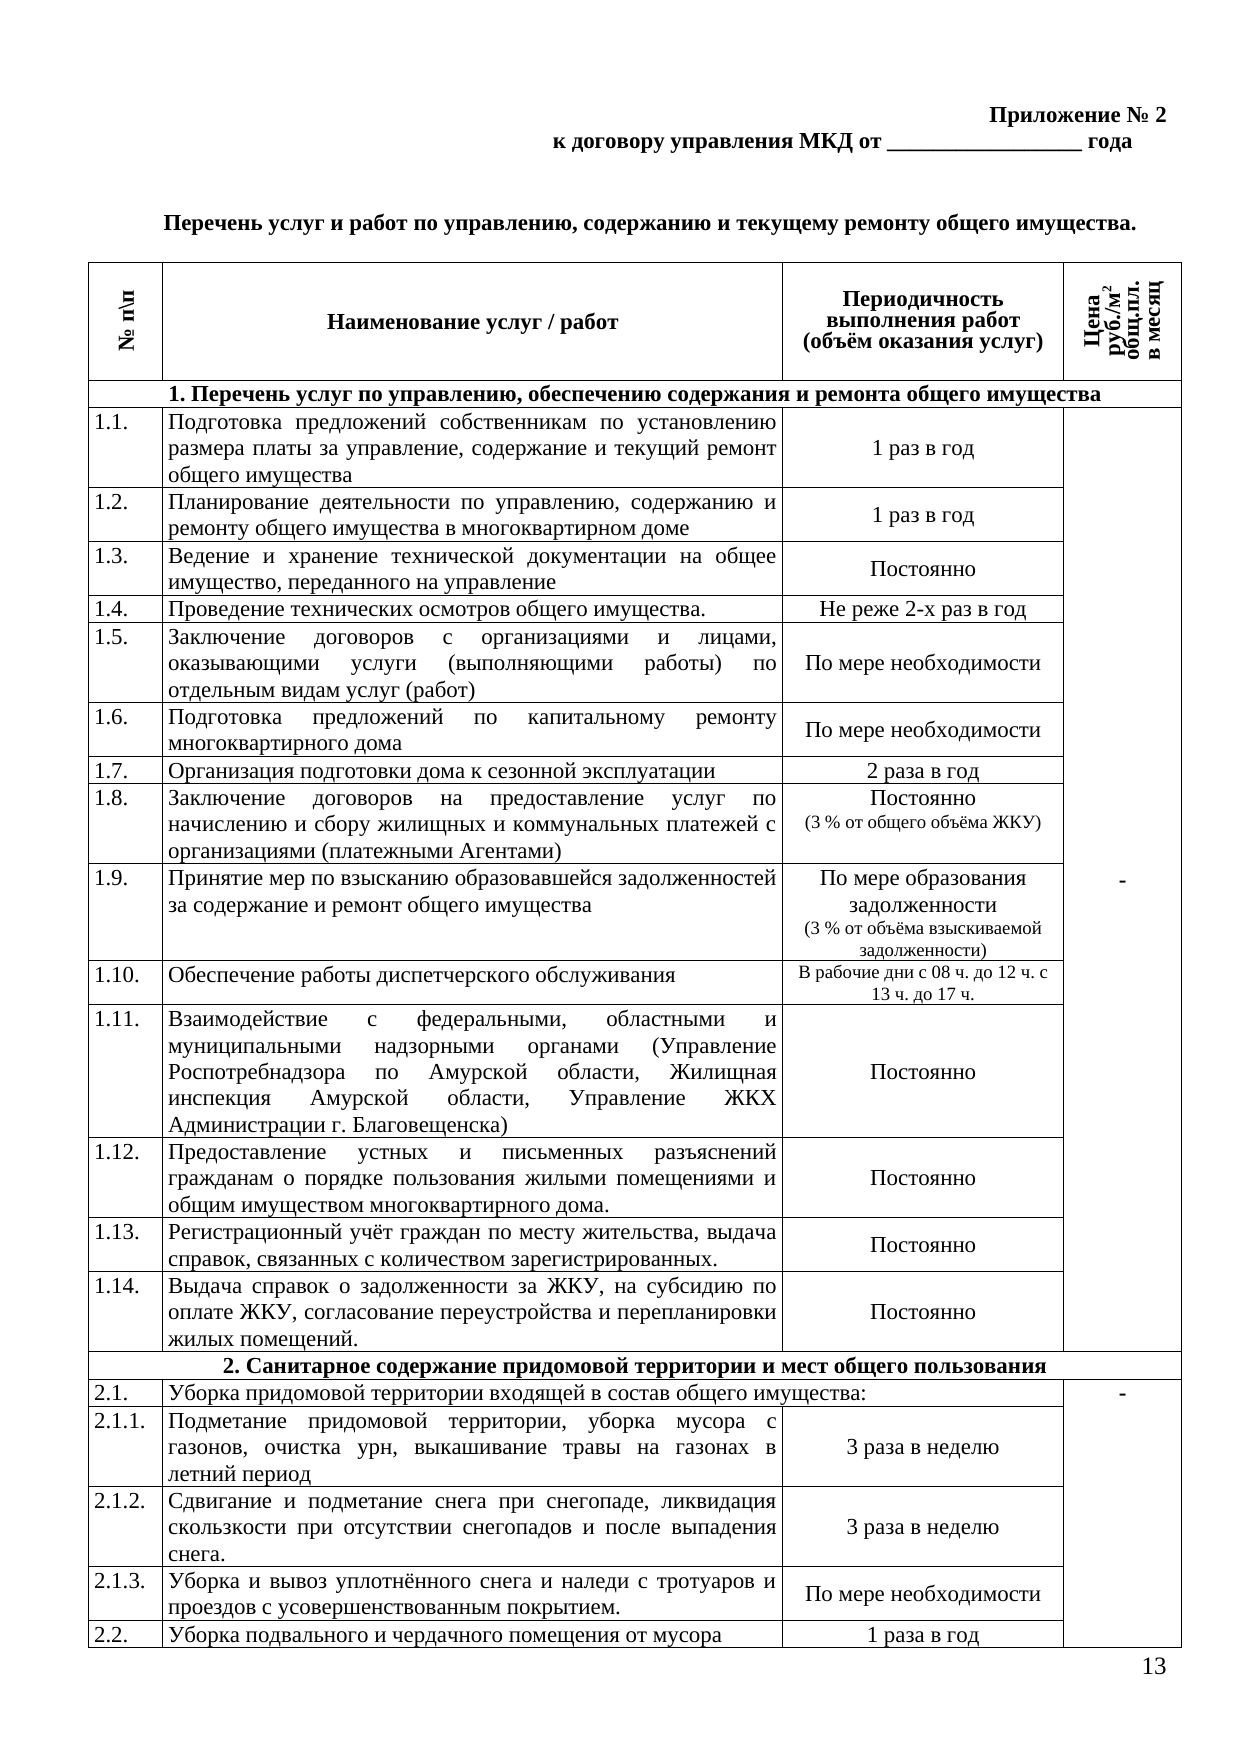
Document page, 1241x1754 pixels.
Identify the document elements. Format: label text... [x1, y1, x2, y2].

table_cell Постоянно [783, 1272, 1063, 1351]
table_cell Заключение договоров на предоставление услуг по начислению и сбору жилищных и коммунальных платежей с организациями (платежными Агентами) [163, 784, 782, 863]
table_cell Не реже 2-х раз в год [783, 596, 1063, 622]
table_cell 2.2. [89, 1621, 162, 1647]
table_cell 1 раз в год [783, 408, 1063, 487]
table_cell Постоянно (3 % от общего объёма ЖКУ) [783, 784, 1063, 863]
table_cell 1.11. [89, 1005, 162, 1137]
table_cell 1 раз в год [783, 488, 1063, 541]
table_cell 2.1. [89, 1380, 162, 1406]
table_cell Постоянно [783, 1138, 1063, 1217]
table_header № п\п [89, 263, 162, 379]
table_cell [783, 1567, 1063, 1620]
text к договору управления МКД от _________________ года [118, 128, 1167, 154]
table_cell 1.14. [89, 1272, 162, 1351]
table_cell 1.9. [89, 864, 162, 960]
table_cell Заключение договоров с организациями и лицами, оказывающими услуги (выполняющими работы) по отдельным видам услуг (работ) [163, 623, 782, 702]
table_cell В рабочие дни с 08 ч. до 12 ч. с 13 ч. до 17 ч. [783, 961, 1063, 1004]
table_cell 1 раза в год [783, 1621, 1063, 1647]
table_header Наименование услуг / работ [163, 263, 782, 379]
table_cell Уборка придомовой территории входящей в состав общего имущества: [163, 1380, 1063, 1406]
table_cell Уборка и вывоз уплотнённого снега и наледи с тротуаров и проездов с усовершенствованным покрытием. [163, 1567, 782, 1620]
table_cell - [1064, 1380, 1181, 1647]
table_header Периодичность выполнения работ (объём оказания услуг) [783, 263, 1063, 379]
table_cell 1.6. [89, 703, 162, 756]
table_cell Ведение и хранение технической документации на общее имущество, переданного на управление [163, 542, 782, 594]
table_cell 2.1.1. [89, 1407, 162, 1486]
table_cell Подготовка предложений собственникам по установлению размера платы за управление, содержание и текущий ремонт общего имущества [163, 408, 782, 487]
table_cell Взаимодействие с федеральными, областными и муниципальными надзорными органами (Управление Роспотребнадзора по Амурской области, Жилищная инспекция Амурской области, Управление ЖКХ Администрации г. Благовещенска) [163, 1005, 782, 1137]
table_cell - [1064, 408, 1181, 1351]
table_cell Постоянно [783, 1218, 1063, 1271]
table_cell 3 раза в неделю [783, 1407, 1063, 1486]
table_cell По мере необходимости [783, 623, 1063, 702]
table_cell Проведение технических осмотров общего имущества. [163, 596, 782, 622]
table_cell Планирование деятельности по управлению, содержанию и ремонту общего имущества в многоквартирном доме [163, 488, 782, 541]
table_cell По мере образования задолженности (3 % от объёма взыскиваемой задолженности) [783, 864, 1063, 960]
text Приложение № 2 [118, 101, 1167, 128]
table_header Цена руб./м2 общ.пл. в месяц [1064, 263, 1181, 379]
table_cell Постоянно [783, 542, 1063, 594]
table_cell Организация подготовки дома к сезонной эксплуатации [163, 757, 782, 783]
table_cell Подготовка предложений по капитальному ремонту многоквартирного дома [163, 703, 782, 756]
table_cell Постоянно [783, 1005, 1063, 1137]
table_cell 2 раза в год [783, 757, 1063, 783]
table_cell 1.4. [89, 596, 162, 622]
text Перечень услуг и работ по управлению, содержанию и текущему ремонту общего имущества. [118, 209, 1137, 235]
table_cell 3 раза в неделю [783, 1487, 1063, 1566]
table_cell 1.5. [89, 623, 162, 702]
table_cell Уборка подвального и чердачного помещения от мусора [163, 1621, 782, 1647]
table_cell Выдача справок о задолженности за ЖКУ, на субсидию по оплате ЖКУ, согласование переустройства и перепланировки жилых помещений. [163, 1272, 782, 1351]
table_cell Предоставление устных и письменных разъяснений гражданам о порядке пользования жилыми помещениями и общим имуществом многоквартирного дома. [163, 1138, 782, 1217]
table_cell 1.7. [89, 757, 162, 783]
table_cell По мере необходимости [783, 703, 1063, 756]
table_cell 2. Санитарное содержание придомовой территории и мест общего пользования [89, 1352, 1181, 1378]
table_cell Принятие мер по взысканию образовавшейся задолженностей за содержание и ремонт общего имущества [163, 864, 782, 960]
table_cell 2.1.2. [89, 1487, 162, 1566]
table_cell Подметание придомовой территории, уборка мусора с газонов, очистка урн, выкашивание травы на газонах в летний период [163, 1407, 782, 1486]
table_cell Сдвигание и подметание снега при снегопаде, ликвидация скользкости при отсутствии снегопадов и после выпадения снега. [163, 1487, 782, 1566]
table_cell 1.8. [89, 784, 162, 863]
table_cell 1.2. [89, 488, 162, 541]
table_cell 1.13. [89, 1218, 162, 1271]
table_cell Обеспечение работы диспетчерского обслуживания [163, 961, 782, 1004]
table_cell 1.3. [89, 542, 162, 594]
table_cell 1. Перечень услуг по управлению, обеспечению содержания и ремонта общего имущества [89, 381, 1181, 407]
table_cell 1.12. [89, 1138, 162, 1217]
table_cell 2.1.3. [89, 1567, 162, 1620]
table_cell 1.1. [89, 408, 162, 487]
table_cell Регистрационный учёт граждан по месту жительства, выдача справок, связанных с количеством зарегистрированных. [163, 1218, 782, 1271]
table_cell 1.10. [89, 961, 162, 1004]
